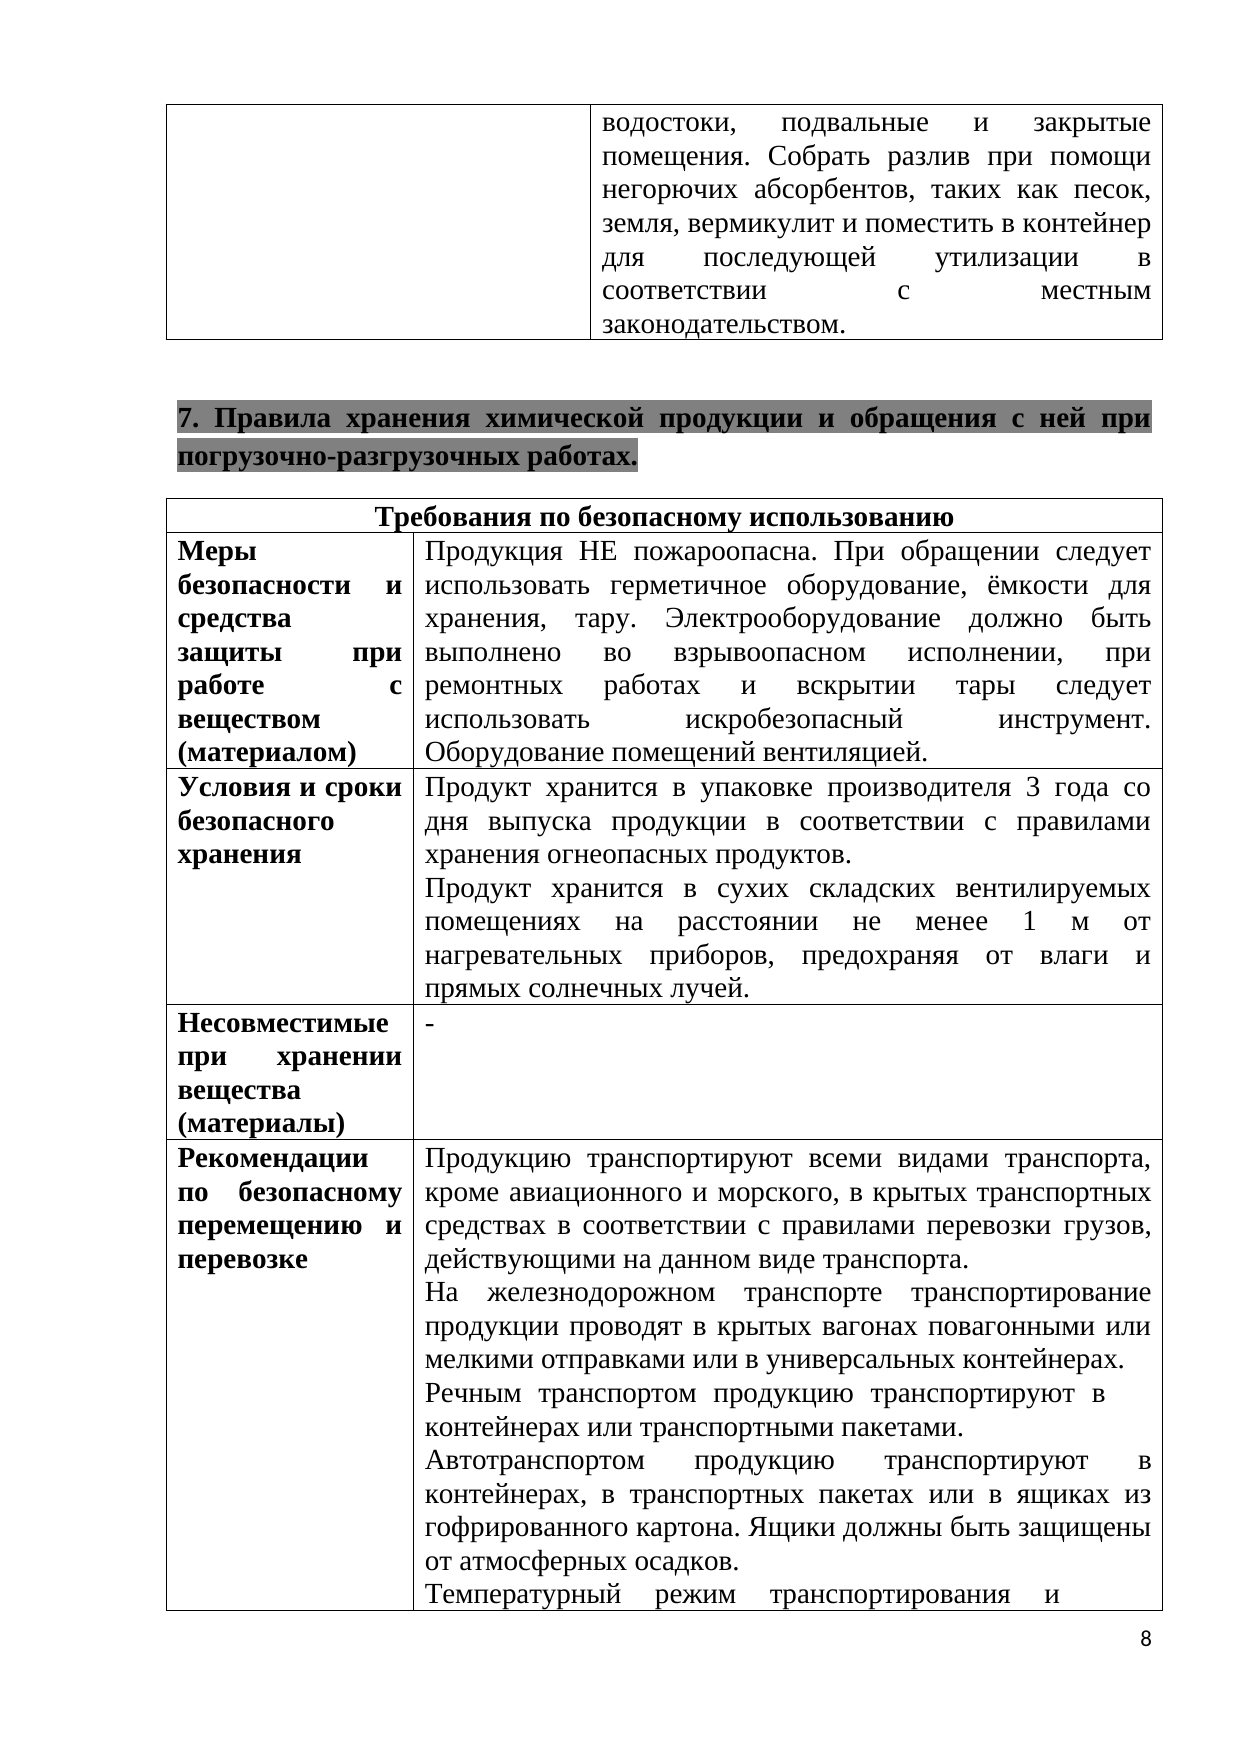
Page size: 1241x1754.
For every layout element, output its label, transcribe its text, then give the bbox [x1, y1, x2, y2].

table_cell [167, 105, 590, 339]
table_header Требования по безопасному использованию [167, 499, 1162, 532]
table_cell Несовместимые при хранении вещества (материалы) [167, 1005, 413, 1139]
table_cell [167, 1140, 413, 1610]
table_cell Продукция НЕ пожароопасна. При обращении следует использовать герметичное оборудование, ёмкости для хранения, тару. Электрооборудование должно быть выполнено во взрывоопасном исполнении, при ремонтных работах и вскрытии тары следует использовать искробезопасный инструмент. Оборудование помещений вентиляцией. [414, 533, 1162, 768]
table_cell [591, 105, 1162, 339]
table_cell Продукт хранится в упаковке производителя 3 года со дня выпуска продукции в соответствии с правилами хранения огнеопасных продуктов. Продукт хранится в сухих складских вентилируемых помещениях на расстоянии не менее 1 м от нагревательных приборов, предохраняя от влаги и прямых солнечных лучей. [414, 769, 1162, 1004]
table_cell Условия и сроки безопасного хранения [167, 769, 413, 1004]
text 7. Правила хранения химической продукции и обращения с ней при погрузочно-разгрузочных работах. [177, 433, 1152, 472]
table_cell Меры безопасности и средства защиты при работе с веществом (материалом) [167, 533, 413, 768]
table_cell - [414, 1005, 1162, 1139]
